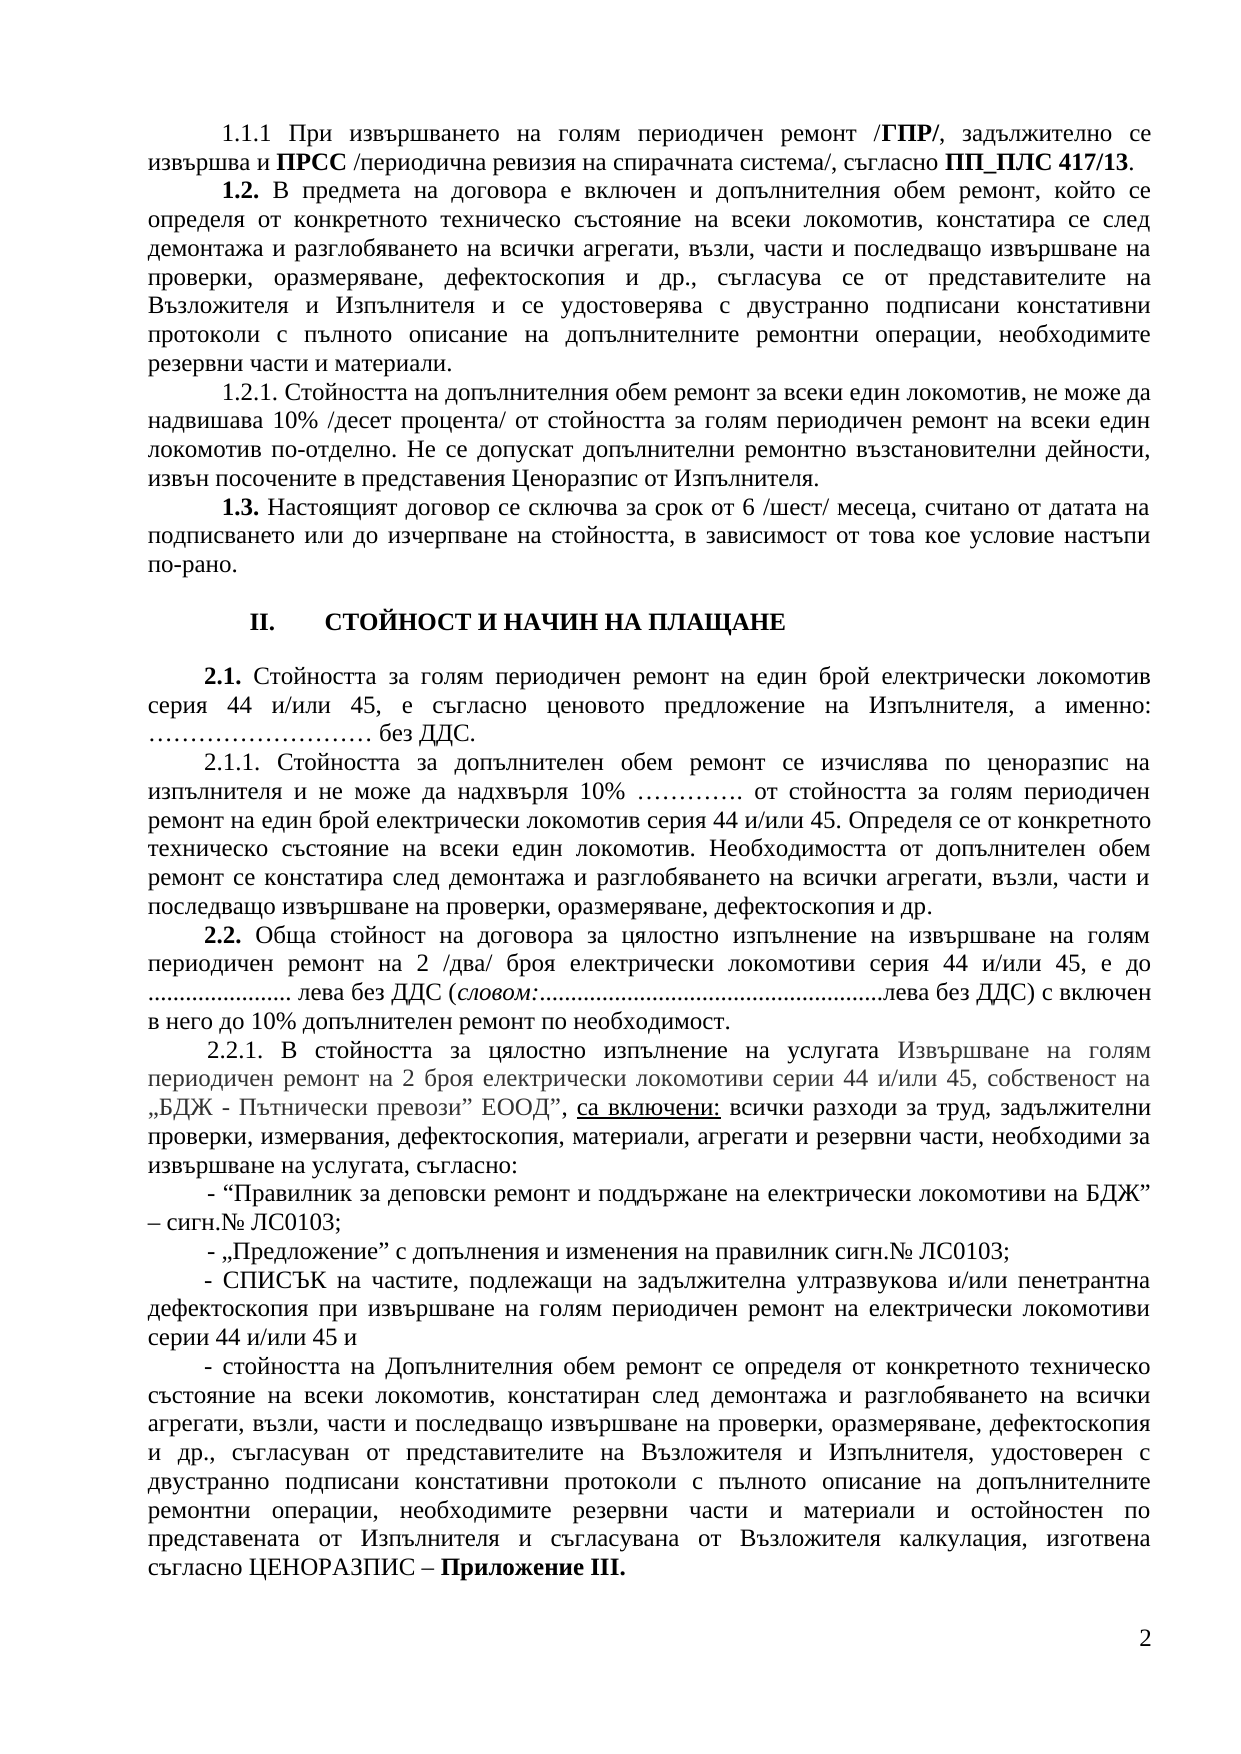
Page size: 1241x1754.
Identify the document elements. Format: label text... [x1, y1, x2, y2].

text 2.1. Стойността за голям периодичен ремонт на един брой електрически локомотив серия 44 и/или 45, е съгласно ценовото предложение на Изпълнителя, а именно: ……………………… без ДДС. [148, 661, 1152, 747]
text 1.2.1. Стойността на допълнителния обем ремонт за всеки един локомотив, не може да надвишава 10% /десет процента/ от стойността за голям периодичен ремонт на всеки един локомотив по-отделно. Не се допускат допълнителни ремонтно възстановителни дейности, извън посочените в представения Ценоразпис от Изпълнителя. [148, 377, 1152, 492]
text 2.2.1. В стойността за цялостно изпълнение на услугата Извършване на голям периодичен ремонт на 2 броя електрически локомотиви серии 44 и/или 45, собственост на „БДЖ - Пътнически превози” ЕООД”, са включени: всички разходи за труд, задължителни проверки, измервания, дефектоскопия, материали, агрегати и резервни части, необходими за извършване на услугата, съгласно: [148, 1035, 1152, 1178]
text 1.1.1 При извършването на голям периодичен ремонт /ГПР/, задължително се извършва и ПРСС /периодична ревизия на спирачната система/, съгласно ПП_ПЛС 417/13. [148, 118, 1152, 176]
text 2.2. Обща стойност на договора за цялостно изпълнение на извършване на голям периодичен ремонт на 2 /два/ броя електрически локомотиви серия 44 и/или 45, е до ....................... лева без ДДС (словом:.......................................................лева без ДДС) с включен в него до 10% допълнителен ремонт по необходимост. [148, 920, 1152, 1035]
list СТОЙНОСТ И НАЧИН НА ПЛАЩАНЕ [249, 607, 1152, 636]
text 1.3. Настоящият договор се сключва за срок от 6 /шест/ месеца, считано от датата на подписването или до изчерпване на стойността, в зависимост от това кое условие настъпи по-рано. [148, 492, 1152, 578]
text - СПИСЪК на частите, подлежащи на задължителна ултразвукова и/или пенетрантна дефектоскопия при извършване на голям периодичен ремонт на електрически локомотиви серии 44 и/или 45 и [148, 1265, 1152, 1351]
text - “Правилник за деповски ремонт и поддържане на електрически локомотиви на БДЖ” – сигн.№ ЛС0103; [148, 1178, 1152, 1236]
text - стойността на Допълнителния обем ремонт се определя от конкретното техническо състояние на всеки локомотив, констатиран след демонтажа и разглобяването на всички агрегати, възли, части и последващо извършване на проверки, оразмеряване, дефектоскопия и др., съгласуван от представителите на Възложителя и Изпълнителя, удостоверен с двустранно подписани констативни протоколи с пълното описание на допълнителните ремонтни операции, необходимите резервни части и материали и остойностен по представената от Изпълнителя и съгласувана от Възложителя калкулация, изготвена съгласно ЦЕНОРАЗПИС – Приложение III. [148, 1351, 1152, 1581]
text - „Предложение” с допълнения и изменения на правилник сигн.№ ЛС0103; [148, 1236, 1152, 1265]
text 2.1.1. Стойността за допълнителен обем ремонт се изчислява по ценоразпис на изпълнителя и не може да надхвърля 10% …………. от стойността за голям периодичен ремонт на един брой електрически локомотив серия 44 и/или 45. Определя се от конкретното техническо състояние на всеки един локомотив. Необходимостта от допълнителен обем ремонт се констатира след демонтажа и разглобяването на всички агрегати, възли, части и последващо извършване на проверки, оразмеряване, дефектоскопия и др. [148, 747, 1152, 920]
text 1.2. В предмета на договора е включен и допълнителния обем ремонт, който се определя от конкретното техническо състояние на всеки локомотив, констатира се след демонтажа и разглобяването на всички агрегати, възли, части и последващо извършване на проверки, оразмеряване, дефектоскопия и др., съгласува се от представителите на Възложителя и Изпълнителя и се удостоверява с двустранно подписани констативни протоколи с пълното описание на допълнителните ремонтни операции, необходимите резервни части и материали. [148, 176, 1152, 377]
